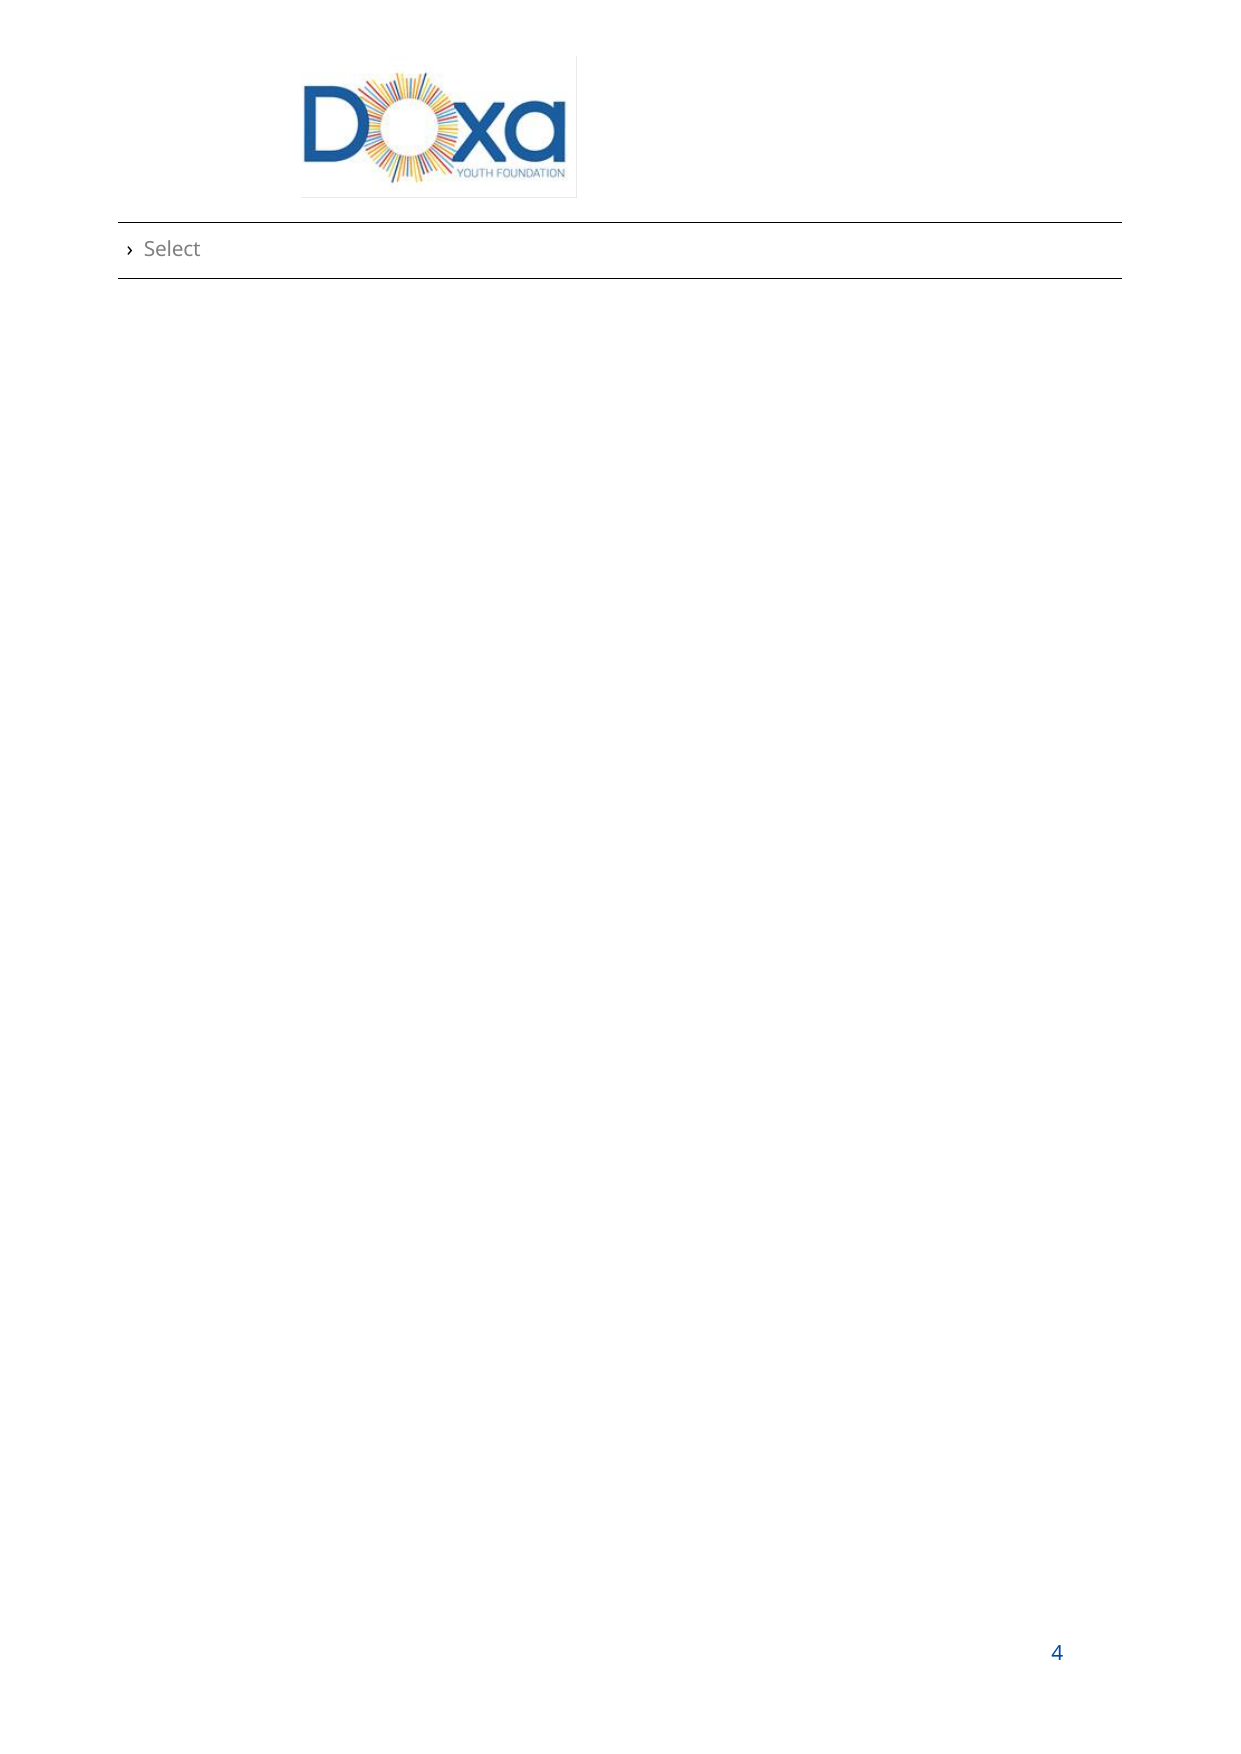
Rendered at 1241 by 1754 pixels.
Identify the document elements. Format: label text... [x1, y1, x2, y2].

table_cell How did you find out about this program? › [118, 223, 1122, 278]
picture [300, 56, 578, 199]
